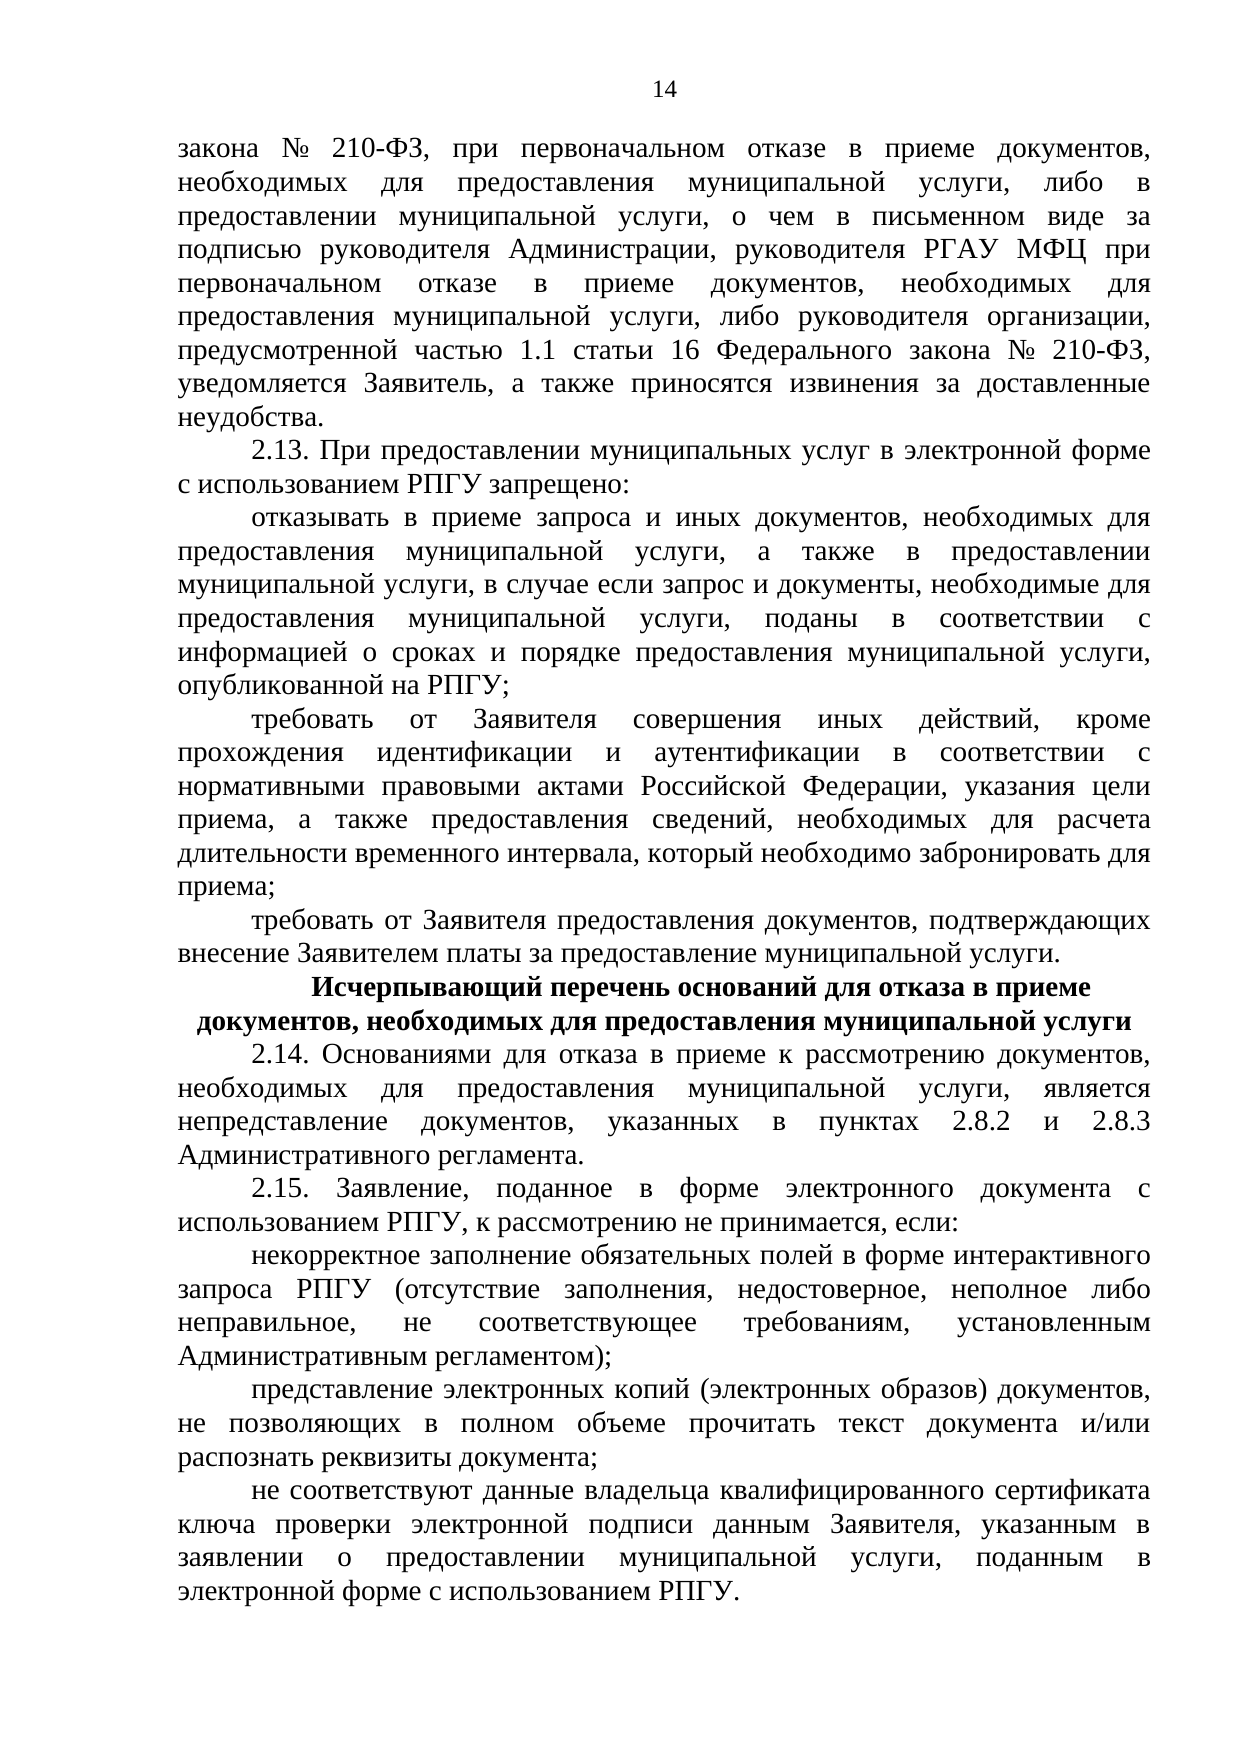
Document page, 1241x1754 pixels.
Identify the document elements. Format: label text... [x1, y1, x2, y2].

text представление электронных копий (электронных образов) документов, не позволяющих в полном объеме прочитать текст документа и/или распознать реквизиты документа; [177, 1372, 1152, 1472]
text 2.15. Заявление, поданное в форме электронного документа с использованием РПГУ, к рассмотрению не принимается, если: [177, 1170, 1152, 1237]
text требовать от Заявителя совершения иных действий, кроме прохождения идентификации и аутентификации в соответствии с нормативными правовыми актами Российской Федерации, указания цели приема, а также предоставления сведений, необходимых для расчета длительности временного интервала, который необходимо забронировать для приема; [177, 701, 1152, 902]
text некорректное заполнение обязательных полей в форме интерактивного запроса РПГУ (отсутствие заполнения, недостоверное, неполное либо неправильное, не соответствующее требованиям, установленным Административным регламентом); [177, 1237, 1152, 1372]
text не соответствуют данные владельца квалифицированного сертификата ключа проверки электронной подписи данным Заявителя, указанным в заявлении о предоставлении муниципальной услуги, поданным в электронной форме с использованием РПГУ. [177, 1472, 1152, 1606]
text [177, 131, 1152, 432]
text 2.13. При предоставлении муниципальных услуг в электронной форме с использованием РПГУ запрещено: [177, 432, 1152, 499]
text 2.14. Основаниями для отказа в приеме к рассмотрению документов, необходимых для предоставления муниципальной услуги, является непредставление документов, указанных в пунктах 2.8.2 и 2.8.3 Административного регламента. [177, 1036, 1152, 1170]
text требовать от Заявителя предоставления документов, подтверждающих внесение Заявителем платы за предоставление муниципальной услуги. [177, 902, 1152, 969]
text Исчерпывающий перечень оснований для отказа в приеме документов, необходимых для предоставления муниципальной услуги [177, 969, 1152, 1036]
text отказывать в приеме запроса и иных документов, необходимых для предоставления муниципальной услуги, а также в предоставлении муниципальной услуги, в случае если запрос и документы, необходимые для предоставления муниципальной услуги, поданы в соответствии с информацией о сроках и порядке предоставления муниципальной услуги, опубликованной на РПГУ; [177, 499, 1152, 701]
